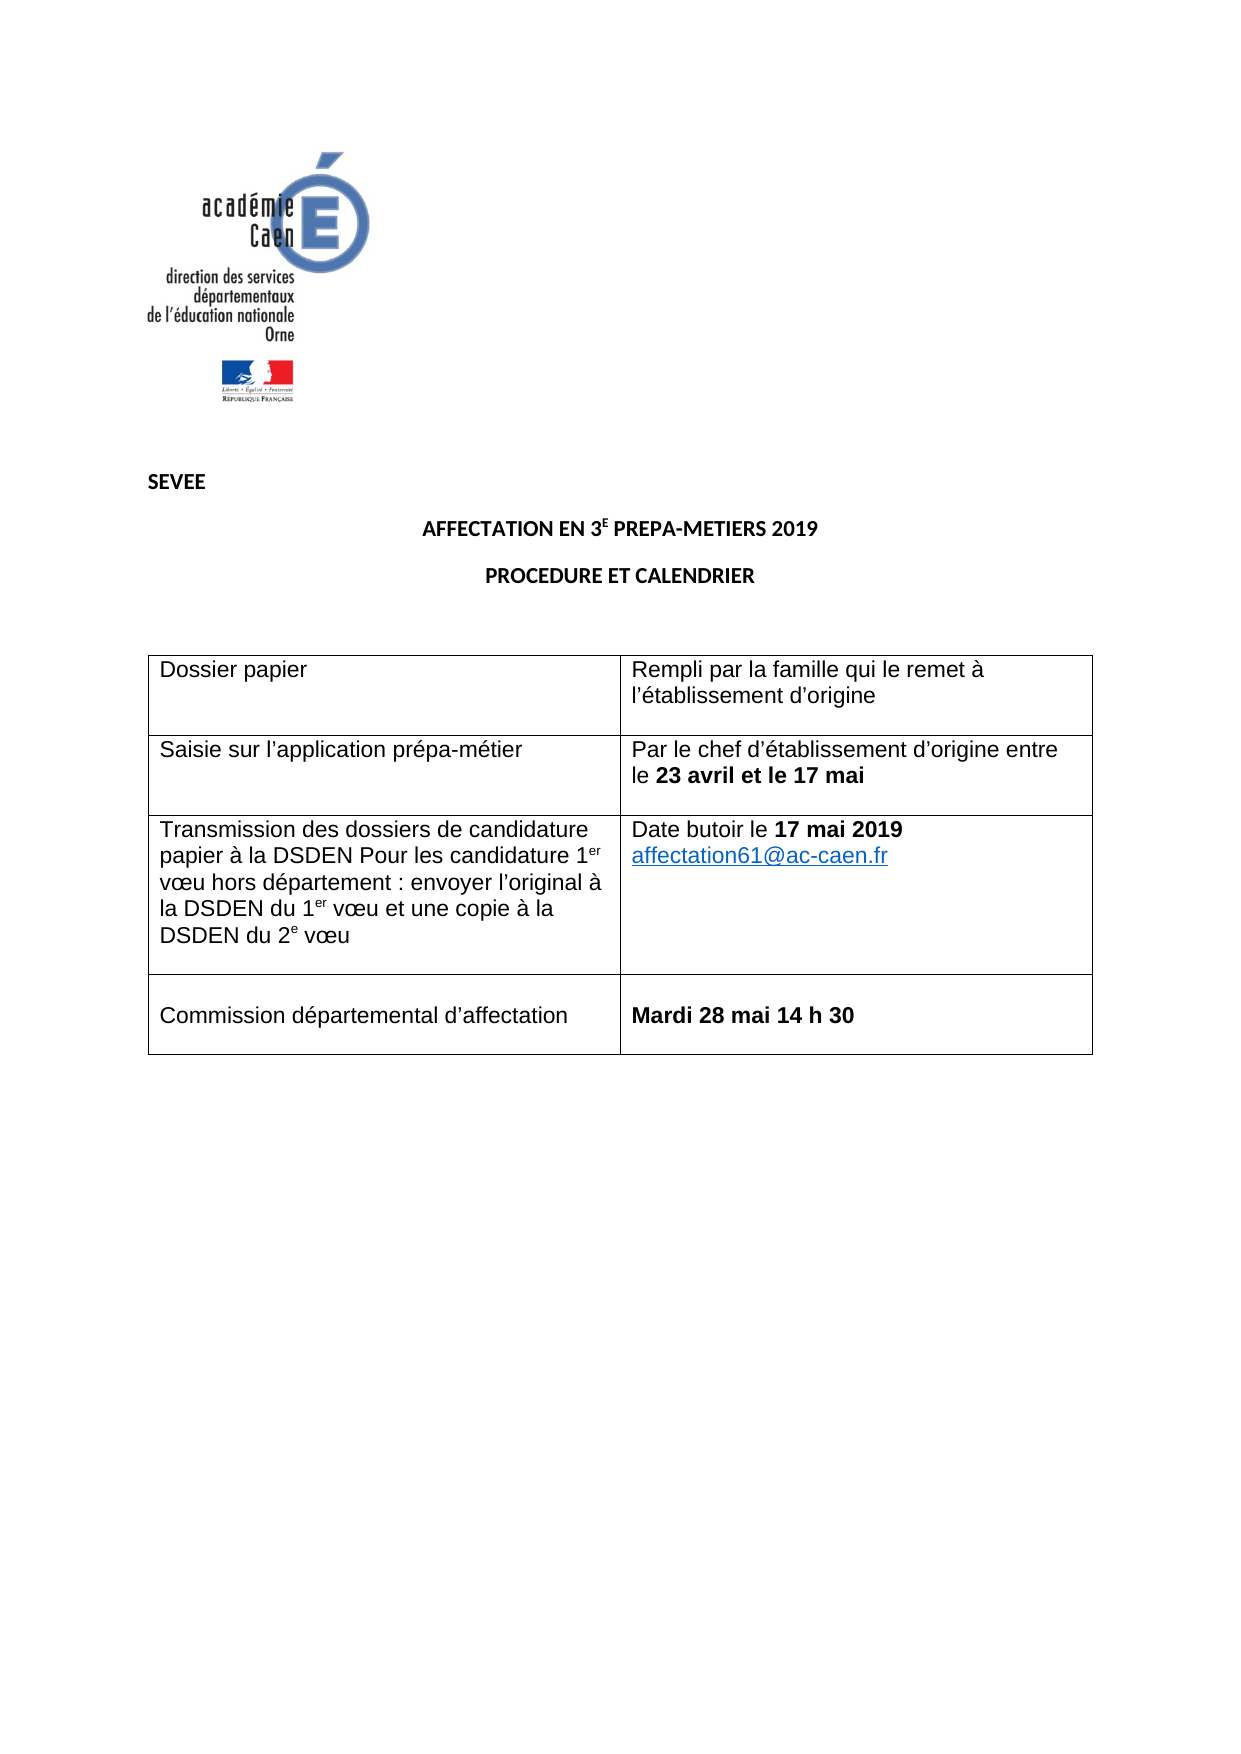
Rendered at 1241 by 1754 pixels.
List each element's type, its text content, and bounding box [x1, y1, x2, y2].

table_header Rempli par la famille qui le remet à l’établissement d’origine [621, 656, 1092, 735]
table_header Dossier papier [149, 656, 620, 735]
table_cell Transmission des dossiers de candidature papier à la DSDEN Pour les candidature 1er vœu hors département : envoyer l’original à la DSDEN du 1er vœu et une copie à la DSDEN du 2e vœu [149, 816, 620, 974]
table_cell Mardi 28 mai 14 h 30 [621, 975, 1092, 1054]
table_cell Saisie sur l’application prépa-métier [149, 736, 620, 815]
table_cell Commission départemental d’affectation [149, 975, 620, 1054]
text SEVEE [148, 467, 1093, 495]
text PROCEDURE ET CALENDRIER [148, 561, 1093, 589]
text AFFECTATION EN 3E PREPA-METIERS 2019 [148, 514, 1093, 542]
table_cell Par le chef d’établissement d’origine entre le 23 avril et le 17 mai [621, 736, 1092, 815]
picture [147, 147, 374, 402]
table_cell Date butoir le 17 mai 2019 affectation61@ac-caen.fr [621, 816, 1092, 974]
